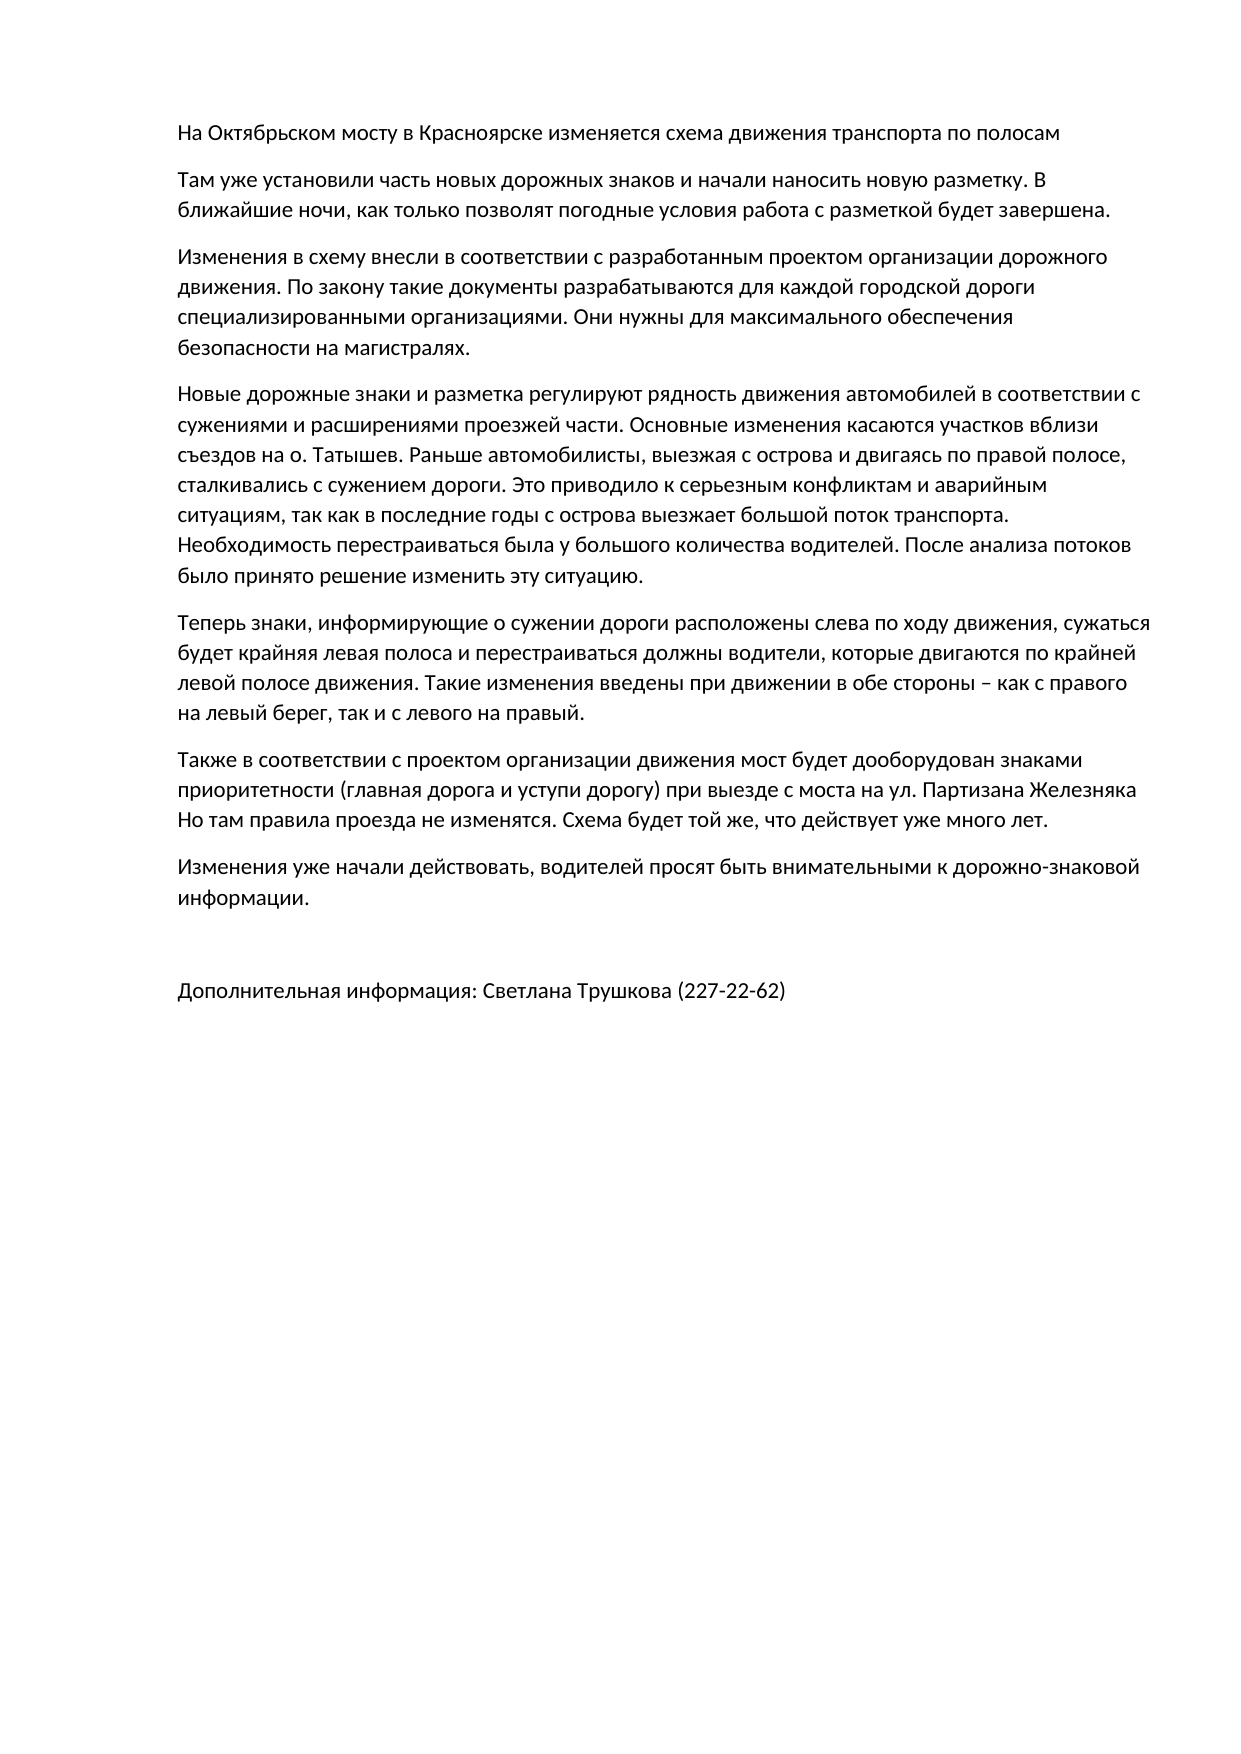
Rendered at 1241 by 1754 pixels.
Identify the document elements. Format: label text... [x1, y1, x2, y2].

text Изменения уже начали действовать, водителей просят быть внимательными к дорожно-знаковой информации. [177, 852, 1152, 911]
text Там уже установили часть новых дорожных знаков и начали наносить новую разметку. В ближайшие ночи, как только позволят погодные условия работа с разметкой будет завершена. [177, 165, 1152, 223]
text Новые дорожные знаки и разметка регулируют рядность движения автомобилей в соответствии с сужениями и расширениями проезжей части. Основные изменения касаются участков вблизи съездов на о. Татышев. Раньше автомобилисты, выезжая с острова и двигаясь по правой полосе, сталкивались с сужением дороги. Это приводило к серьезным конфликтам и аварийным ситуациям, так как в последние годы с острова выезжает большой поток транспорта. Необходимость перестраиваться была у большого количества водителей. После анализа потоков было принято решение изменить эту ситуацию. [177, 379, 1152, 589]
text Теперь знаки, информирующие о сужении дороги расположены слева по ходу движения, сужаться будет крайняя левая полоса и перестраиваться должны водители, которые двигаются по крайней левой полосе движения. Такие изменения введены при движении в обе стороны – как с правого на левый берег, так и с левого на правый. [177, 608, 1152, 726]
text Дополнительная информация: Светлана Трушкова (227-22-62) [177, 976, 1152, 1004]
text Изменения в схему внесли в соответствии с разработанным проектом организации дорожного движения. По закону такие документы разрабатываются для каждой городской дороги специализированными организациями. Они нужны для максимального обеспечения безопасности на магистралях. [177, 242, 1152, 361]
text На Октябрьском мосту в Красноярске изменяется схема движения транспорта по полосам [177, 118, 1152, 146]
text Также в соответствии с проектом организации движения мост будет дооборудован знаками приоритетности (главная дорога и уступи дорогу) при выезде с моста на ул. Партизана Железняка Но там правила проезда не изменятся. Схема будет той же, что действует уже много лет. [177, 745, 1152, 834]
